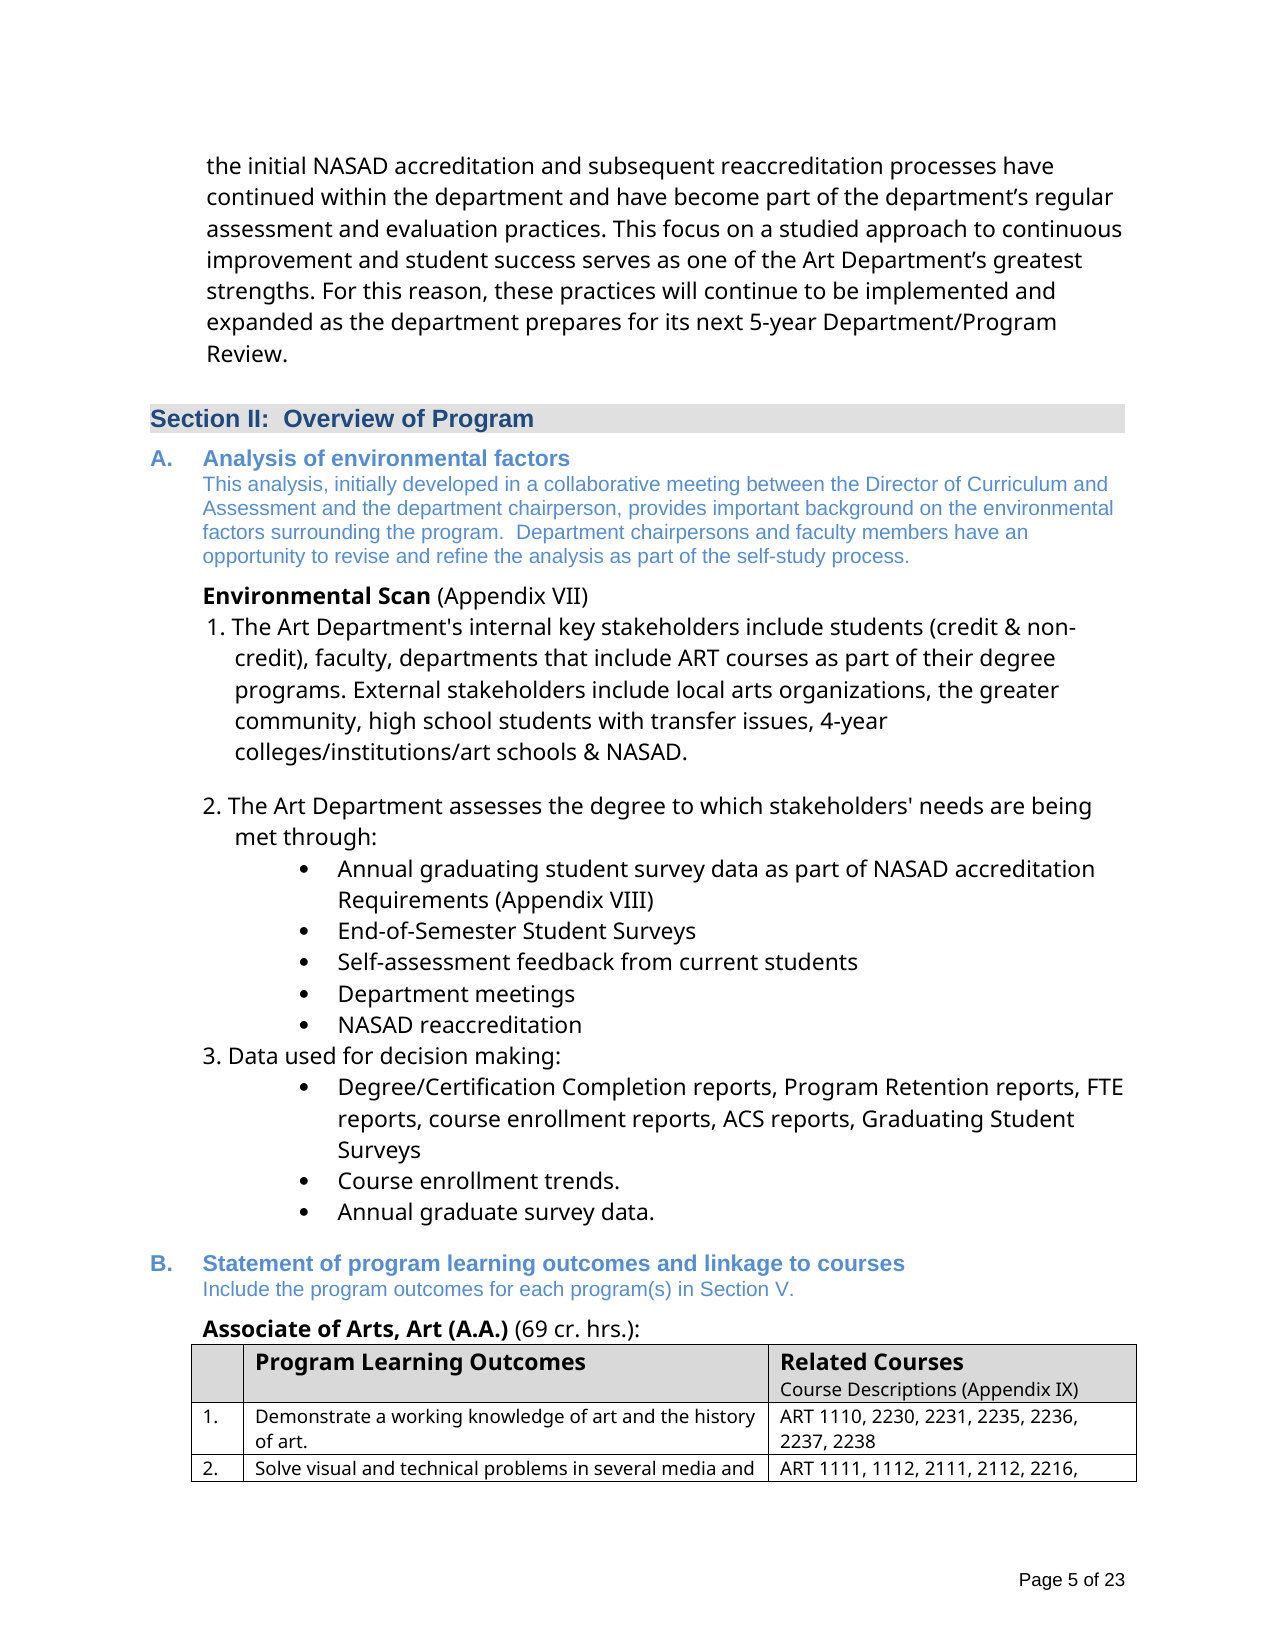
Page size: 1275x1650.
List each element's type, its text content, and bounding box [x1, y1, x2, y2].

list Course enrollment trends. [300, 1165, 1125, 1196]
list Annual graduate survey data. [300, 1196, 1125, 1228]
text Section II: Overview of Program [150, 404, 1125, 433]
list End-of-Semester Student Surveys [300, 915, 1125, 946]
text 3. Data used for decision making: [202, 1040, 1125, 1071]
table_header Related Courses Course Descriptions (Appendix IX) [769, 1345, 1136, 1402]
table_header Program Learning Outcomes [244, 1345, 768, 1402]
table_cell ART 1110, 2230, 2231, 2235, 2236, 2237, 2238 [769, 1403, 1136, 1454]
table_cell 1. [192, 1403, 243, 1454]
text Include the program outcomes for each program(s) in Section V. [202, 1277, 1125, 1301]
list Analysis of environmental factors [150, 445, 1125, 472]
list Annual graduating student survey data as part of NASAD accreditation Requirements (Appendix VIII) [300, 853, 1125, 915]
list Degree/Certification Completion reports, Program Retention reports, FTE reports, course enrollment reports, ACS reports, Graduating Student Surveys [300, 1071, 1125, 1165]
text 2. The Art Department assesses the degree to which stakeholders' needs are being met through: [202, 790, 1125, 853]
list Self-assessment feedback from current students [300, 946, 1125, 978]
table_cell Demonstrate a working knowledge of art and the history of art. [244, 1403, 768, 1454]
text This analysis, initially developed in a collaborative meeting between the Director of Curriculum and Assessment and the department chairperson, provides important background on the environmental factors surrounding the program. Department chairpersons and faculty members have an opportunity to revise and refine the analysis as part of the self-study process. [202, 472, 1125, 567]
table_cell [244, 1455, 768, 1481]
text Environmental Scan (Appendix VII) [202, 580, 1125, 611]
list NASAD reaccreditation [300, 1009, 1125, 1040]
text Associate of Arts, Art (A.A.) (69 cr. hrs.): [202, 1313, 1125, 1344]
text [206, 150, 1125, 369]
list Statement of program learning outcomes and linkage to courses [150, 1250, 1125, 1277]
table_header [192, 1345, 243, 1402]
table_cell 2. [192, 1455, 243, 1481]
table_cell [769, 1455, 1136, 1481]
list Department meetings [300, 978, 1125, 1009]
text 1. The Art Department's internal key stakeholders include students (credit & non-credit), faculty, departments that include ART courses as part of their degree programs. External stakeholders include local arts organizations, the greater community, high school students with transfer issues, 4-year colleges/institutions/art schools & NASAD. [206, 611, 1125, 767]
